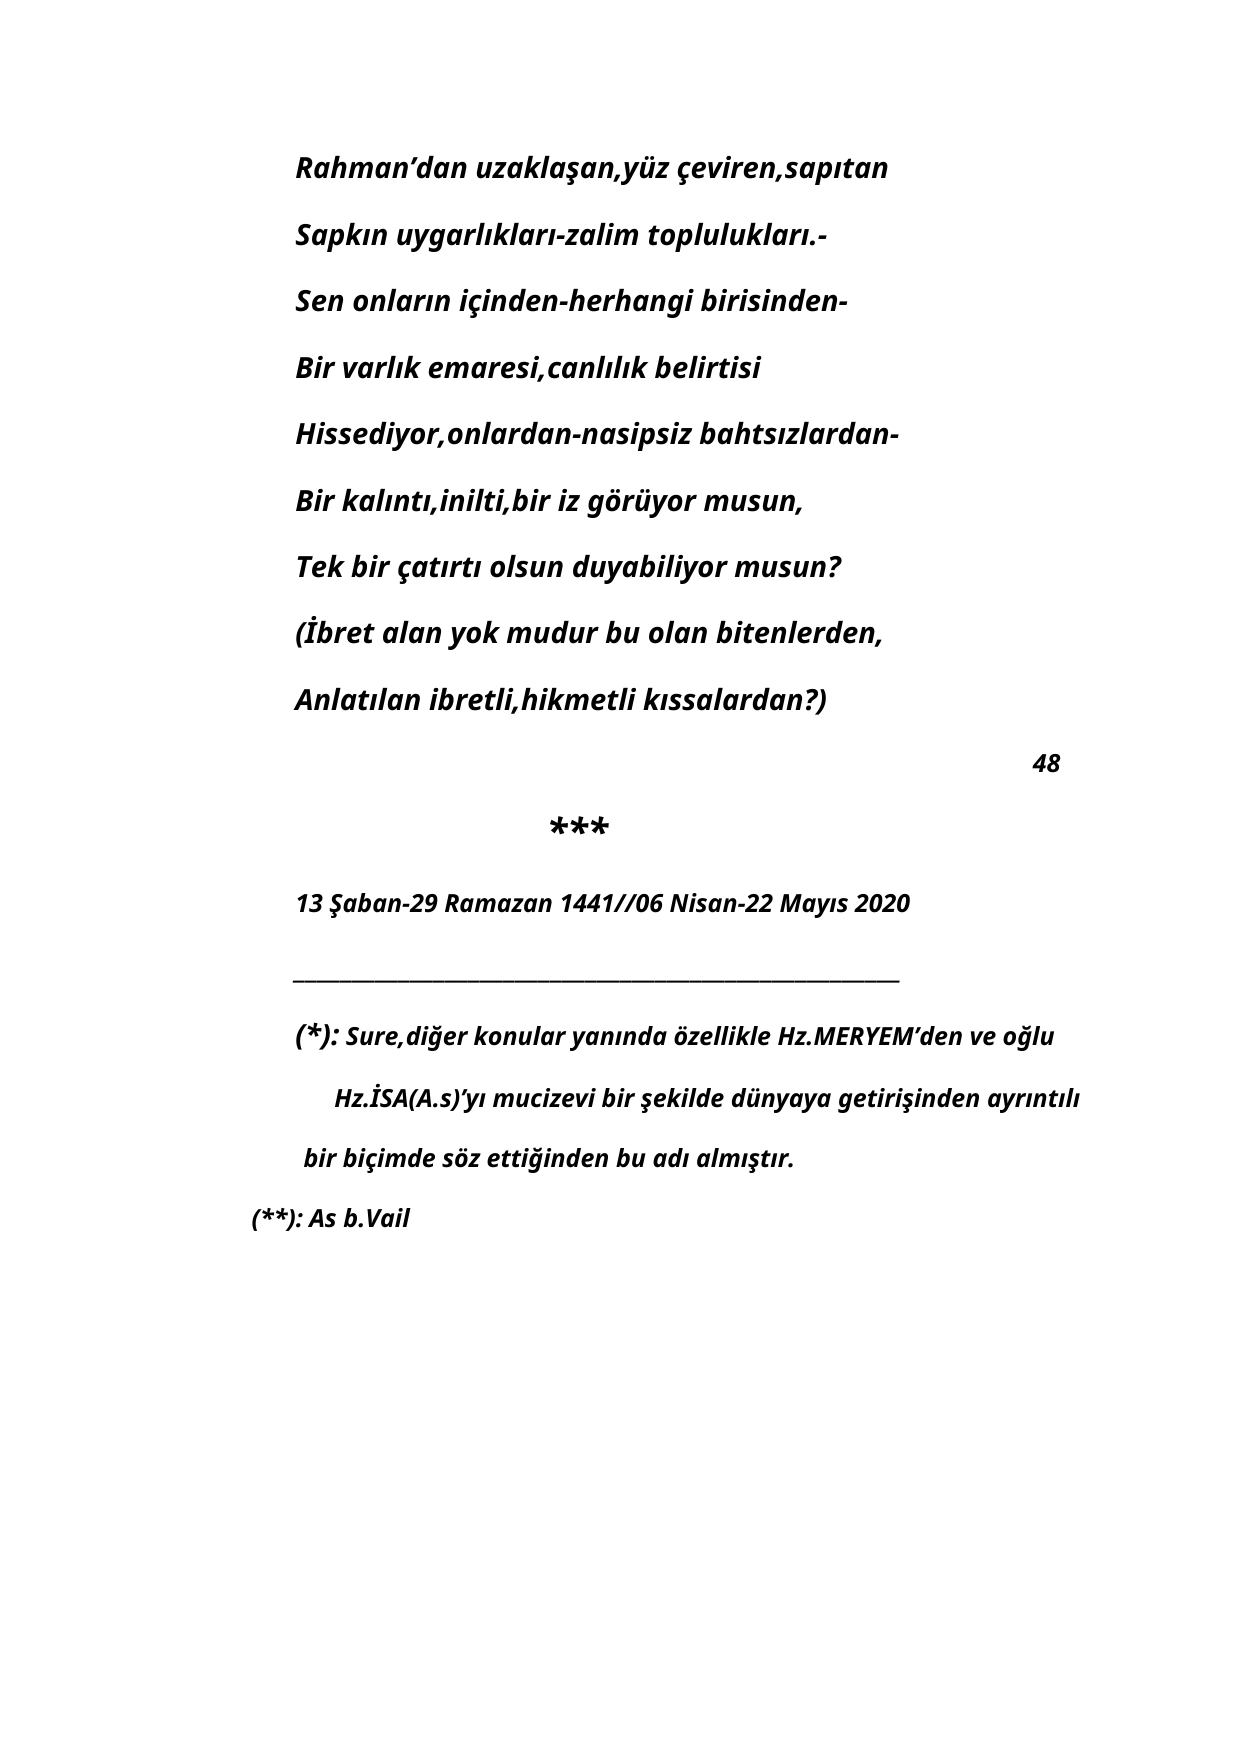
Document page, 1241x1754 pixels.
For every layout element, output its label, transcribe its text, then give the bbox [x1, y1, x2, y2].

text 13 Şaban-29 Ramazan 1441//06 Nisan-22 Mayıs 2020 [148, 885, 1093, 919]
text Anlatılan ibretli,hikmetli kıssalardan?) [148, 679, 1093, 719]
text Sapkın uygarlıkları-zalim toplulukları.- [148, 214, 1093, 254]
text Hissediyor,onlardan-nasipsiz bahtsızlardan- [148, 413, 1093, 453]
text (**): As b.Vail [148, 1201, 1093, 1235]
text *** [148, 806, 1093, 857]
text Bir kalıntı,inilti,bir iz görüyor musun, [148, 480, 1093, 519]
text ____________________________________________________ [148, 948, 1093, 987]
text bir biçimde söz ettiğinden bu adı almıştır. [148, 1141, 1093, 1175]
text (*): Sure,diğer konular yanında özellikle Hz.MERYEM’den ve oğlu [148, 1014, 1093, 1054]
text Sen onların içinden-herhangi birisinden- [148, 281, 1093, 320]
text Hz.İSA(A.s)’yı mucizevi bir şekilde dünyaya getirişinden ayrıntılı [148, 1081, 1093, 1115]
text (İbret alan yok mudur bu olan bitenlerden, [148, 613, 1093, 652]
text Tek bir çatırtı olsun duyabiliyor musun? [148, 546, 1093, 586]
text Bir varlık emaresi,canlılık belirtisi [148, 347, 1093, 387]
text 48 [148, 746, 1093, 780]
text Rahman’dan uzaklaşan,yüz çeviren,sapıtan [148, 148, 1093, 187]
